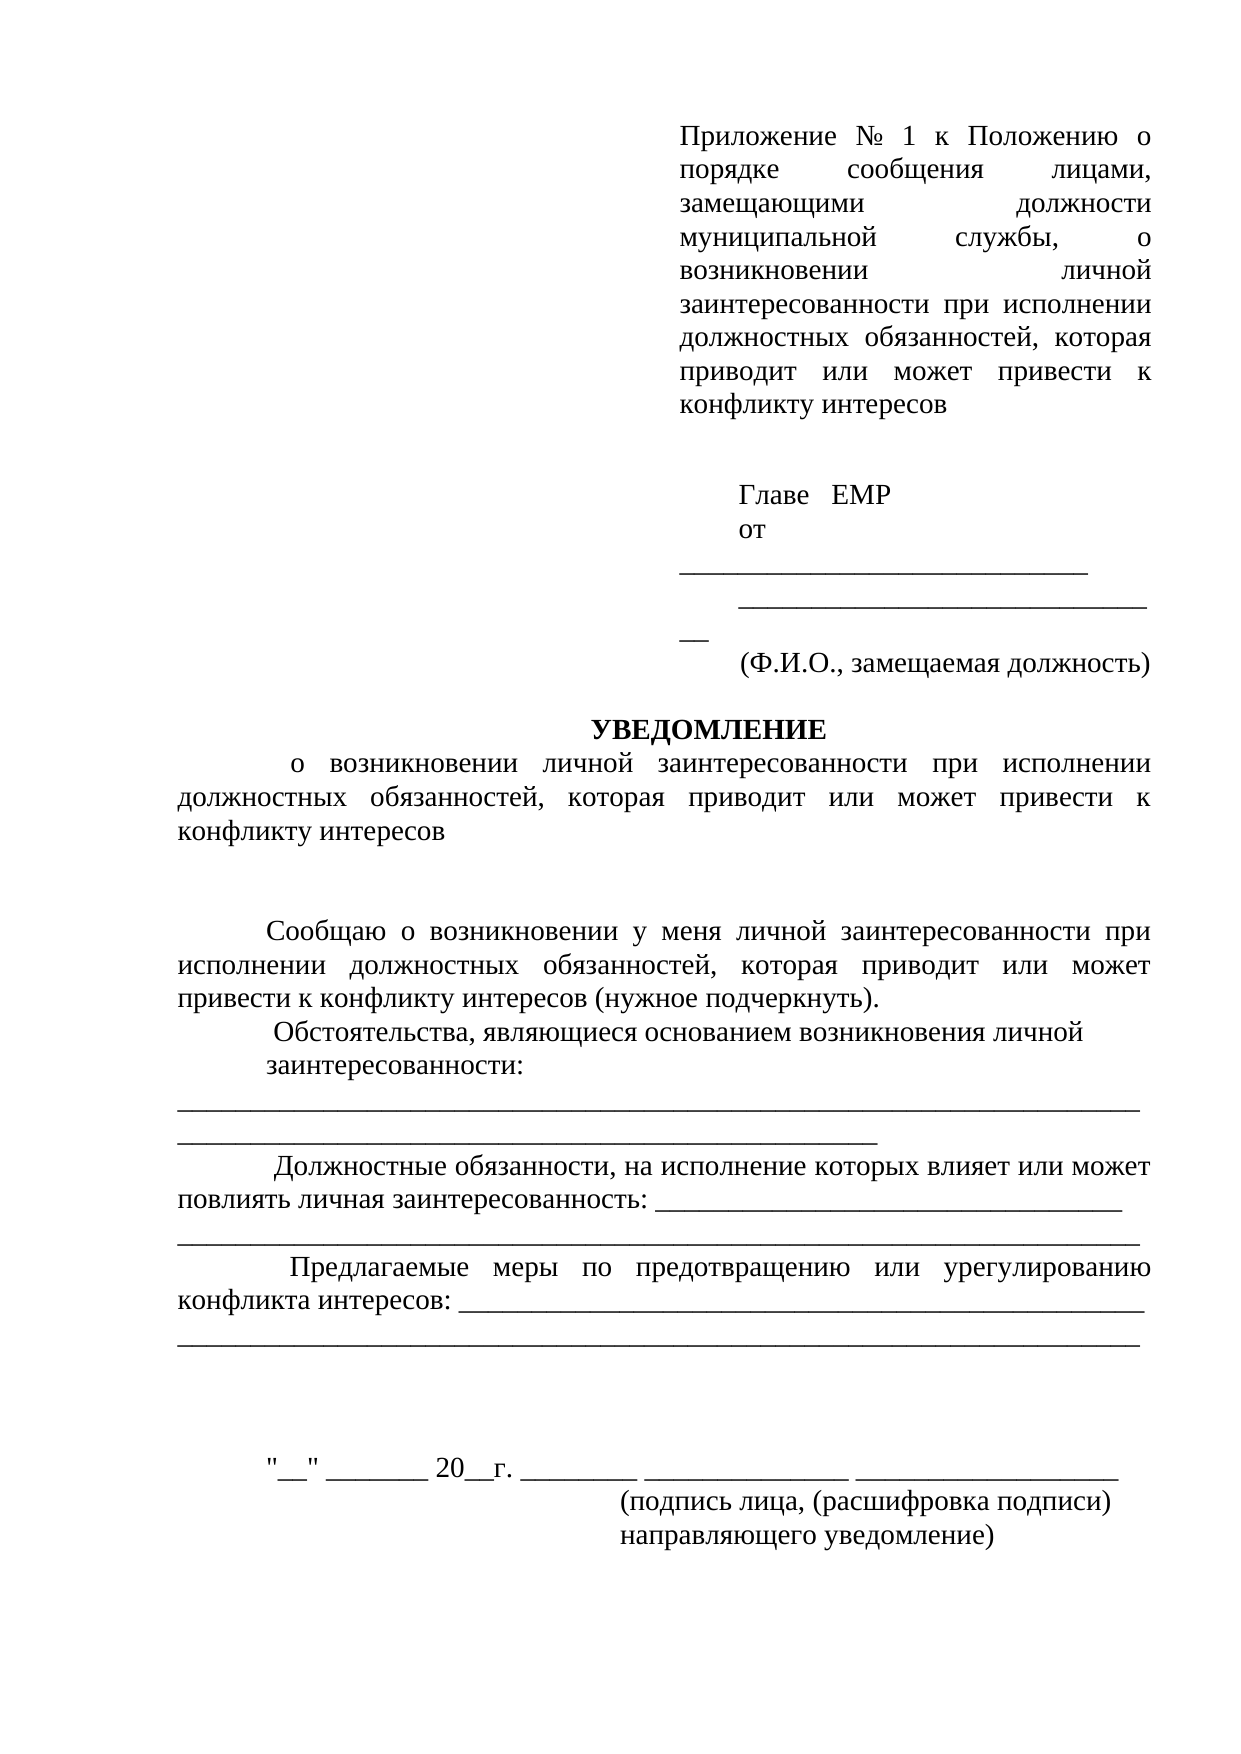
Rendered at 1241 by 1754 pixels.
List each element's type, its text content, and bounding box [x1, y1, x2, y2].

text Должностные обязанности, на исполнение которых влияет или может повлиять личная заинтересованность: ________________________________ [177, 1148, 1152, 1215]
text Обстоятельства, являющиеся основанием возникновения личной [177, 1014, 1152, 1047]
text заинтересованности: __________________________________________________________________________________________________________________ [177, 1047, 1152, 1148]
text о возникновении личной заинтересованности при исполнении должностных обязанностей, которая приводит или может привести к конфликту интересов [177, 746, 1152, 846]
text Сообщаю о возникновении у меня личной заинтересованности при исполнении должностных обязанностей, которая приводит или может привести к конфликту интересов (нужное подчеркнуть). [177, 913, 1152, 1014]
text __________________________________________________________________ [177, 1316, 1152, 1349]
text Главе ЕМР [679, 477, 1152, 511]
text (Ф.И.О., замещаемая должность) [679, 645, 1152, 678]
text "__" _______ 20__г. ________ ______________ __________________ [177, 1450, 1152, 1483]
text ______________________________ [679, 578, 1152, 645]
text от ____________________________ [679, 511, 1152, 578]
text Предлагаемые меры по предотвращению или урегулированию конфликта интересов: _______________________________________________ [177, 1249, 1152, 1316]
text (подпись лица, (расшифровка подписи) [177, 1483, 1152, 1517]
text Приложение № 1 к Положению о порядке сообщения лицами, замещающими должности муниципальной службы, о возникновении личной заинтересованности при исполнении должностных обязанностей, которая приводит или может привести к конфликту интересов [679, 118, 1152, 420]
text __________________________________________________________________ [177, 1215, 1152, 1249]
text направляющего уведомление) [177, 1517, 1152, 1551]
text УВЕДОМЛЕНИЕ [177, 712, 1152, 746]
